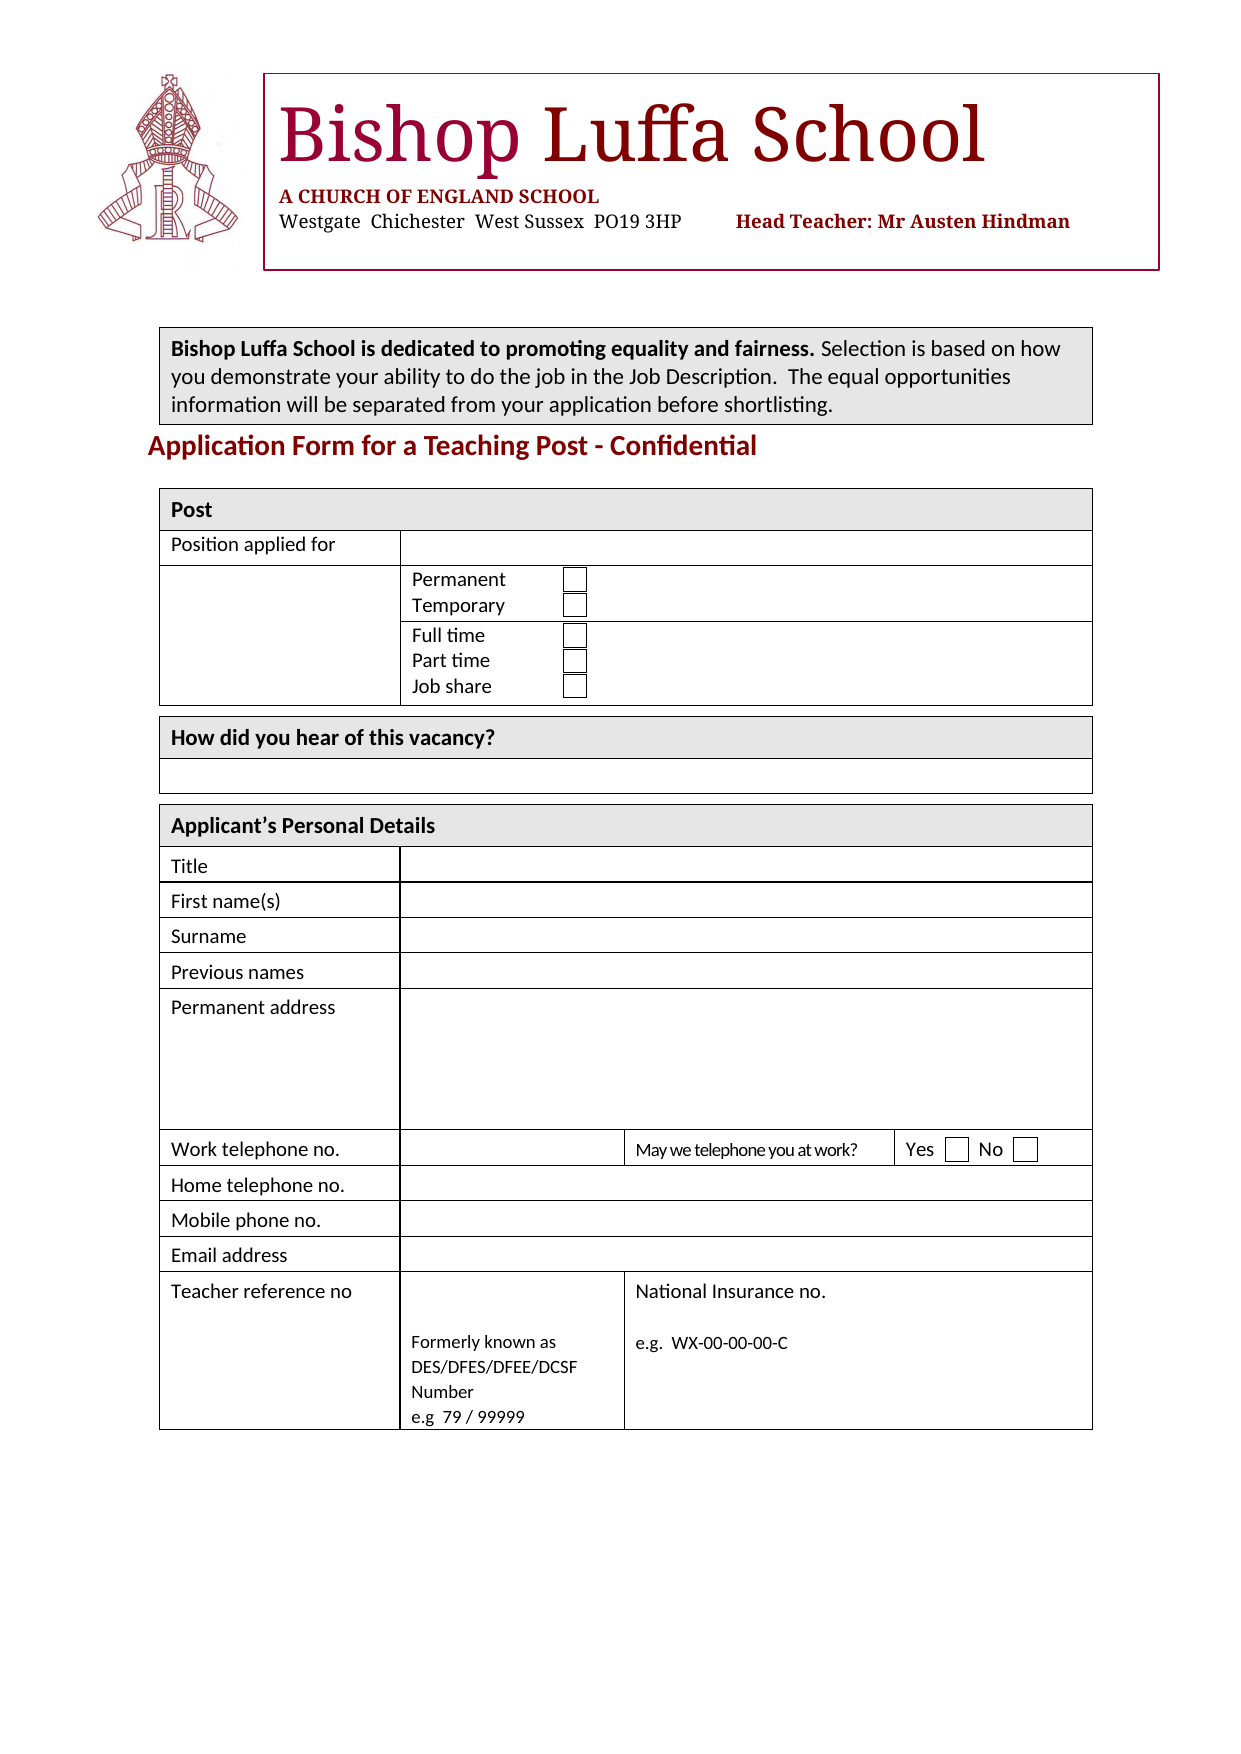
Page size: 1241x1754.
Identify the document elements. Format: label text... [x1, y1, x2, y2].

table_cell [401, 1237, 1092, 1271]
table_cell National Insurance no. e.g. WX-00-00-00-C [625, 1272, 1092, 1428]
table_cell Yes No [895, 1130, 1092, 1165]
table_cell Email address [160, 1237, 399, 1271]
table_cell Teacher reference no [160, 1272, 399, 1428]
table_cell Home telephone no. [160, 1166, 399, 1200]
picture [85, 66, 245, 267]
table_cell Position applied for [160, 531, 400, 565]
table_cell [160, 759, 1092, 793]
table_cell [401, 1166, 1092, 1200]
table_cell May we telephone you at work? [625, 1130, 894, 1165]
table_cell Permanent Temporary [401, 566, 1092, 621]
table_header How did you hear of this vacancy? [160, 717, 1092, 758]
table_cell [401, 883, 1092, 917]
table_header Post [160, 489, 1092, 530]
table_cell [401, 918, 1092, 952]
subtitle Application Form for a Teaching Post - Confidential [148, 425, 1092, 463]
table_cell Title [160, 847, 399, 881]
table_cell [401, 989, 1092, 1129]
table_cell Permanent address [160, 989, 399, 1129]
table_cell Work telephone no. [160, 1130, 399, 1165]
table_cell Formerly known as DES/DFES/DFEE/DCSF Number e.g 79 / 99999 [401, 1272, 624, 1428]
table_header Applicant’s Personal Details [160, 805, 1092, 846]
table_header Bishop Luffa School is dedicated to promoting equality and fairness. Selection is based on how you demonstrate your ability to do the job in the Job Description. The equal opportunities information will be separated from your application before shortlisting. [160, 328, 1092, 424]
table_cell Mobile phone no. [160, 1201, 399, 1236]
table_cell Surname [160, 918, 399, 952]
table_cell [401, 953, 1092, 988]
table_cell [401, 1201, 1092, 1236]
table_cell Previous names [160, 953, 399, 988]
table_cell [160, 566, 400, 705]
table_cell First name(s) [160, 883, 399, 917]
table_cell [401, 847, 1092, 881]
table_cell [401, 1130, 624, 1165]
table_cell Full time Part time Job share [401, 622, 1092, 705]
table_cell [401, 531, 1092, 565]
